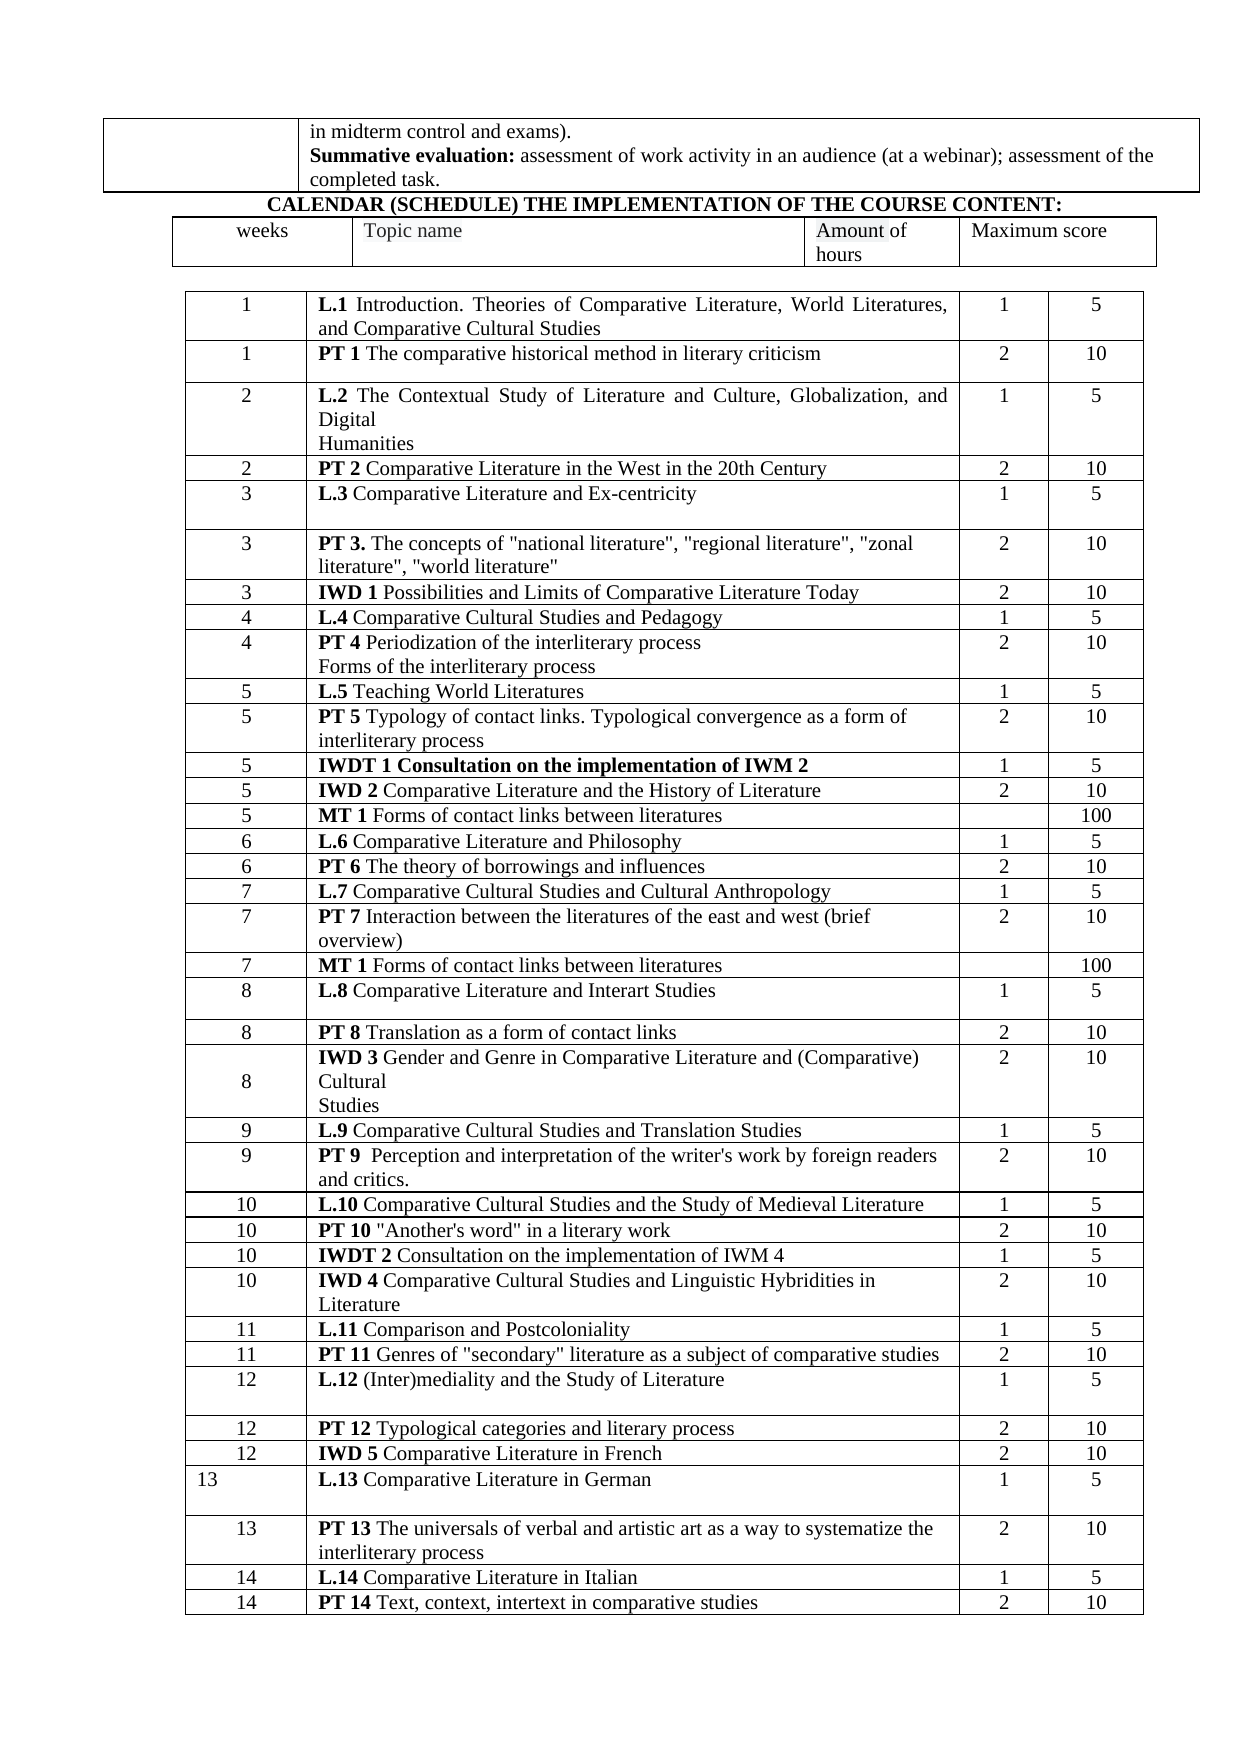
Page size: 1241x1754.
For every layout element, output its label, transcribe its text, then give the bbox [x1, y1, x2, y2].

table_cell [104, 119, 298, 191]
table_cell 1 [960, 1317, 1048, 1341]
table_cell 2 [960, 456, 1048, 480]
table_cell 10 [1049, 456, 1143, 480]
table_cell 2 [960, 1020, 1048, 1044]
table_cell 2 [186, 383, 306, 455]
table_header Topic name [353, 218, 804, 266]
table_header 1 [960, 292, 1048, 340]
table_cell 1 [960, 879, 1048, 903]
table_cell 10 [1049, 854, 1143, 878]
table_cell L.7 Comparative Cultural Studies and Cultural Anthropology [307, 879, 959, 903]
table_cell 9 [186, 1118, 306, 1142]
table_cell 6 [186, 829, 306, 853]
table_cell 1 [960, 383, 1048, 455]
table_cell 10 [186, 1193, 306, 1216]
table_cell 13 [186, 1466, 306, 1514]
table_cell 14 [186, 1590, 306, 1614]
table_cell 10 [186, 1218, 306, 1242]
table_cell 1 [960, 1367, 1048, 1415]
table_cell 10 [1049, 1020, 1143, 1044]
table_cell 2 [960, 1143, 1048, 1191]
text CALENDAR (SCHEDULE) THE IMPLEMENTATION OF THE COURSE CONTENT: [177, 193, 1152, 216]
table_cell 5 [1049, 383, 1143, 455]
table_cell IWD 4 Comparative Cultural Studies and Linguistic Hybridities in Literature [307, 1268, 959, 1316]
table_cell 12 [186, 1441, 306, 1465]
table_cell 5 [1049, 753, 1143, 777]
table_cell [299, 119, 1199, 191]
table_header Maximum score [960, 218, 1156, 266]
table_cell L.6 Comparative Literature and Philosophy [307, 829, 959, 853]
table_cell PT 12 Typological categories and literary process [307, 1416, 959, 1440]
table_cell 1 [960, 829, 1048, 853]
table_cell 10 [1049, 704, 1143, 752]
table_cell 10 [1049, 1342, 1143, 1366]
table_cell IWD 2 Comparative Literature and the History of Literature [307, 778, 959, 802]
table_cell 5 [1049, 605, 1143, 629]
table_cell [960, 804, 1048, 827]
table_cell 13 [186, 1516, 306, 1564]
table_cell L.2 The Contextual Study of Literature and Culture, Globalization, and Digital Humanities [307, 383, 959, 455]
table_cell PT 14 Text, context, intertext in comparative studies [307, 1590, 959, 1614]
table_cell L.5 Teaching World Literatures [307, 679, 959, 703]
table_cell 1 [186, 341, 306, 382]
table_cell 1 [960, 978, 1048, 1019]
table_cell PT 9 Perception and interpretation of the writer's work by foreign readers and critics. [307, 1143, 959, 1191]
table_cell 2 [960, 341, 1048, 382]
table_cell 10 [1049, 630, 1143, 678]
table_cell 2 [960, 904, 1048, 952]
table_cell 10 [1049, 1516, 1143, 1564]
table_cell 10 [1049, 1045, 1143, 1117]
table_cell L.4 Comparative Cultural Studies and Pedagogy [307, 605, 959, 629]
table_cell PT 5 Typology of contact links. Typological convergence as a form of interliterary process [307, 704, 959, 752]
table_cell 2 [960, 1516, 1048, 1564]
table_cell L.12 (Inter)mediality and the Study of Literature [307, 1367, 959, 1415]
table_cell 10 [1049, 341, 1143, 382]
table_cell 10 [1049, 778, 1143, 802]
table_cell 1 [960, 1466, 1048, 1514]
table_cell 2 [960, 854, 1048, 878]
table_cell PT 1 The comparative historical method in literary criticism [307, 341, 959, 382]
table_cell 2 [186, 456, 306, 480]
table_cell 10 [1049, 580, 1143, 604]
table_cell 4 [186, 630, 306, 678]
table_cell 8 [186, 978, 306, 1019]
table_cell 8 [186, 1045, 306, 1117]
table_cell 10 [1049, 1218, 1143, 1242]
table_cell 1 [960, 1193, 1048, 1216]
table_cell 5 [186, 753, 306, 777]
table_cell 11 [186, 1317, 306, 1341]
table_cell 2 [960, 1342, 1048, 1366]
table_cell 1 [960, 605, 1048, 629]
table_cell PT 6 The theory of borrowings and influences [307, 854, 959, 878]
table_cell IWD 5 Comparative Literature in French [307, 1441, 959, 1465]
table_cell 2 [960, 630, 1048, 678]
table_cell 3 [186, 580, 306, 604]
table_cell 14 [186, 1565, 306, 1589]
table_cell 7 [186, 953, 306, 977]
table_cell 9 [186, 1143, 306, 1191]
table_cell L.10 Comparative Cultural Studies and the Study of Medieval Literature [307, 1193, 959, 1216]
table_cell IWDT 1 Consultation on the implementation of IWM 2 [307, 753, 959, 777]
table_cell 10 [1049, 530, 1143, 578]
table_cell 5 [1049, 1317, 1143, 1341]
table_cell L.3 Comparative Literature and Ex-centricity [307, 481, 959, 529]
table_cell 5 [1049, 1565, 1143, 1589]
table_cell 1 [960, 679, 1048, 703]
table_cell 5 [1049, 679, 1143, 703]
table_cell 7 [186, 904, 306, 952]
table_cell 11 [186, 1342, 306, 1366]
table_cell 2 [960, 1590, 1048, 1614]
table_cell 5 [1049, 1466, 1143, 1514]
table_cell 100 [1049, 953, 1143, 977]
table_cell IWD 1 Possibilities and Limits of Comparative Literature Today [307, 580, 959, 604]
table_cell 10 [1049, 1441, 1143, 1465]
table_cell 1 [960, 753, 1048, 777]
table_cell 5 [186, 679, 306, 703]
table_cell MT 1 Forms of contact links between literatures [307, 804, 959, 827]
table_cell 5 [1049, 879, 1143, 903]
table_header 1 [186, 292, 306, 340]
table_cell 2 [960, 1416, 1048, 1440]
table_cell 2 [960, 1268, 1048, 1316]
table_cell IWD 3 Gender and Genre in Comparative Literature and (Comparative) Cultural Studies [307, 1045, 959, 1117]
table_cell 5 [1049, 829, 1143, 853]
table_cell 1 [960, 1118, 1048, 1142]
table_cell PT 2 Comparative Literature in the West in the 20th Century [307, 456, 959, 480]
table_cell 2 [960, 580, 1048, 604]
table_cell 2 [960, 1045, 1048, 1117]
table_cell L.9 Comparative Cultural Studies and Translation Studies [307, 1118, 959, 1142]
table_cell 5 [1049, 481, 1143, 529]
table_cell 10 [1049, 1590, 1143, 1614]
table_cell L.11 Comparison and Postcoloniality [307, 1317, 959, 1341]
table_cell 6 [186, 854, 306, 878]
table_cell 100 [1049, 804, 1143, 827]
table_cell 12 [186, 1416, 306, 1440]
table_cell 5 [1049, 1367, 1143, 1415]
table_header L.1 Introduction. Theories of Comparative Literature, World Literatures, and Comparative Cultural Studies [307, 292, 959, 340]
table_cell 3 [186, 481, 306, 529]
table_cell 5 [1049, 1118, 1143, 1142]
table_cell PT 3. The concepts of "national literature", "regional literature", "zonal literature", "world literature" [307, 530, 959, 578]
table_cell 10 [1049, 1268, 1143, 1316]
table_cell 2 [960, 1441, 1048, 1465]
table_cell 10 [186, 1268, 306, 1316]
table_cell 7 [186, 879, 306, 903]
table_cell 8 [186, 1020, 306, 1044]
table_cell 5 [1049, 1193, 1143, 1216]
table_cell [960, 953, 1048, 977]
table_cell L.13 Comparative Literature in German [307, 1466, 959, 1514]
table_cell 5 [1049, 978, 1143, 1019]
table_cell 4 [186, 605, 306, 629]
table_cell PT 7 Interaction between the literatures of the east and west (brief overview) [307, 904, 959, 952]
table_header weeks [173, 218, 352, 266]
table_cell L.8 Comparative Literature and Interart Studies [307, 978, 959, 1019]
table_cell 10 [1049, 904, 1143, 952]
table_cell 5 [186, 778, 306, 802]
table_cell IWDT 2 Consultation on the implementation of IWM 4 [307, 1243, 959, 1267]
table_cell 1 [960, 1243, 1048, 1267]
table_cell PT 4 Periodization of the interliterary process Forms of the interliterary process [307, 630, 959, 678]
table_cell 2 [960, 1218, 1048, 1242]
table_cell 1 [960, 481, 1048, 529]
table_cell PT 8 Translation as a form of contact links [307, 1020, 959, 1044]
table_cell PT 13 The universals of verbal and artistic art as a way to systematize the interliterary process [307, 1516, 959, 1564]
table_cell 5 [186, 704, 306, 752]
table_cell 2 [960, 530, 1048, 578]
table_cell 10 [186, 1243, 306, 1267]
table_cell 1 [960, 1565, 1048, 1589]
table_cell 3 [186, 530, 306, 578]
table_cell MT 1 Forms of contact links between literatures [307, 953, 959, 977]
table_cell 10 [1049, 1416, 1143, 1440]
table_cell 10 [1049, 1143, 1143, 1191]
table_cell 2 [960, 778, 1048, 802]
table_cell 12 [186, 1367, 306, 1415]
table_cell 2 [960, 704, 1048, 752]
table_cell 5 [186, 804, 306, 827]
table_cell PT 10 "Another's word" in a literary work [307, 1218, 959, 1242]
table_cell PT 11 Genres of "secondary" literature as a subject of comparative studies [307, 1342, 959, 1366]
table_cell 5 [1049, 1243, 1143, 1267]
table_cell L.14 Comparative Literature in Italian [307, 1565, 959, 1589]
table_header 5 [1049, 292, 1143, 340]
table_header Amount of hours [805, 218, 959, 266]
